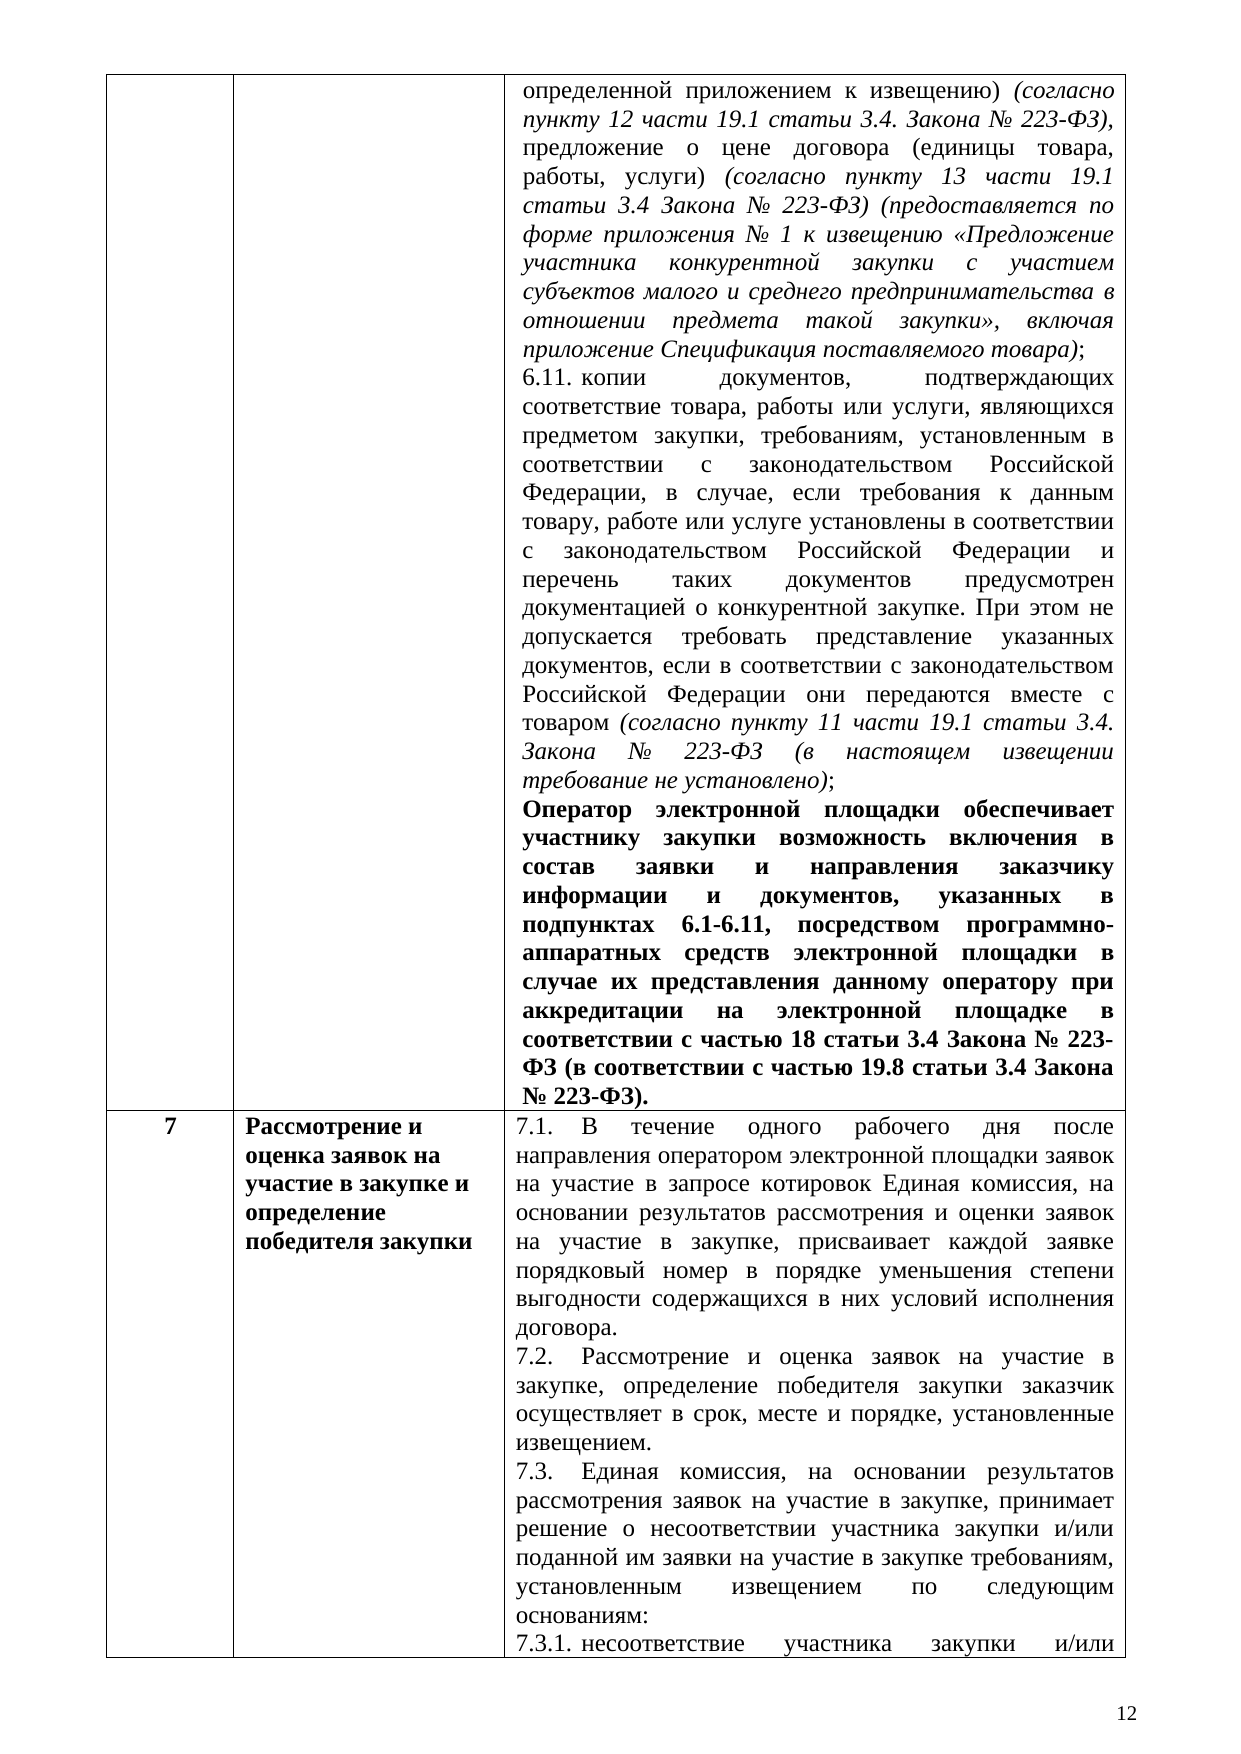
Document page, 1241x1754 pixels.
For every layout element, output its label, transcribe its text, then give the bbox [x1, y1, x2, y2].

table_cell 7 [107, 1111, 233, 1657]
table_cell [234, 1111, 504, 1657]
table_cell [505, 1111, 1125, 1657]
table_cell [234, 75, 504, 1110]
table_cell 6 [107, 75, 233, 1110]
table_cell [505, 75, 1125, 1110]
